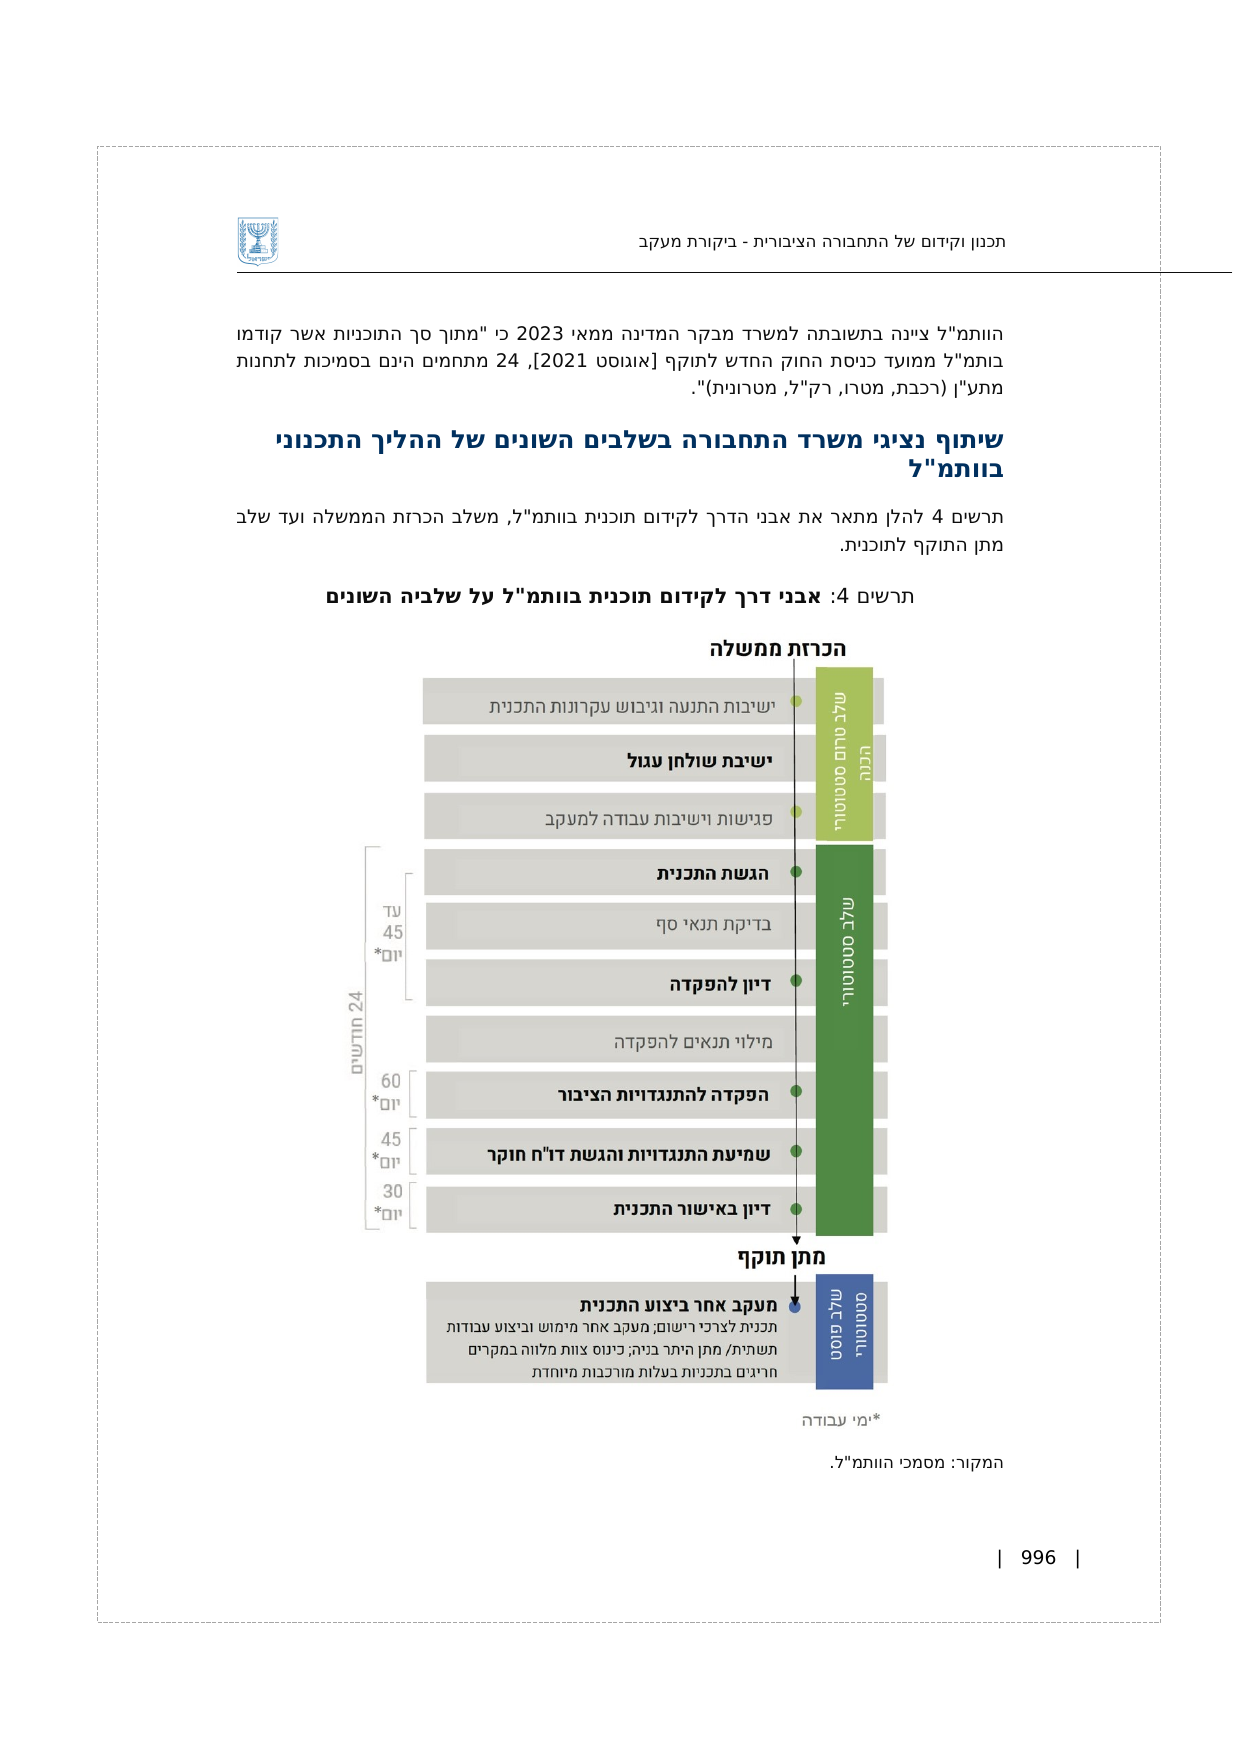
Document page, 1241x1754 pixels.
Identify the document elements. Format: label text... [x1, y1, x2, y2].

picture [336, 633, 904, 1431]
text תרשים 4 להלן מתאר את אבני הדרך לקידום תוכנית בוותמ"ל, משלב הכרזת הממשלה ועד שלב מתן התוקף לתוכנית. [236, 502, 1004, 556]
text המקור: מסמכי הוותמ"ל. [236, 1446, 1004, 1473]
text תרשים 4: אבני דרך לקידום תוכנית בוותמ"ל על שלביה השונים [236, 581, 1004, 608]
text הוותמ"ל ציינה בתשובתה למשרד מבקר המדינה ממאי 2023 כי "מתוך סך התוכניות אשר קודמו בותמ"ל ממועד כניסת החוק החדש לתוקף [אוגוסט 2021], 24 מתחמים הינם בסמיכות לתחנות מתע"ן (רכבת, מטרו, רק"ל, מטרונית)". [236, 319, 1004, 400]
text שיתוף נציגי משרד התחבורה בשלבים השונים של ההליך התכנוני בוותמ"ל [236, 425, 1004, 483]
